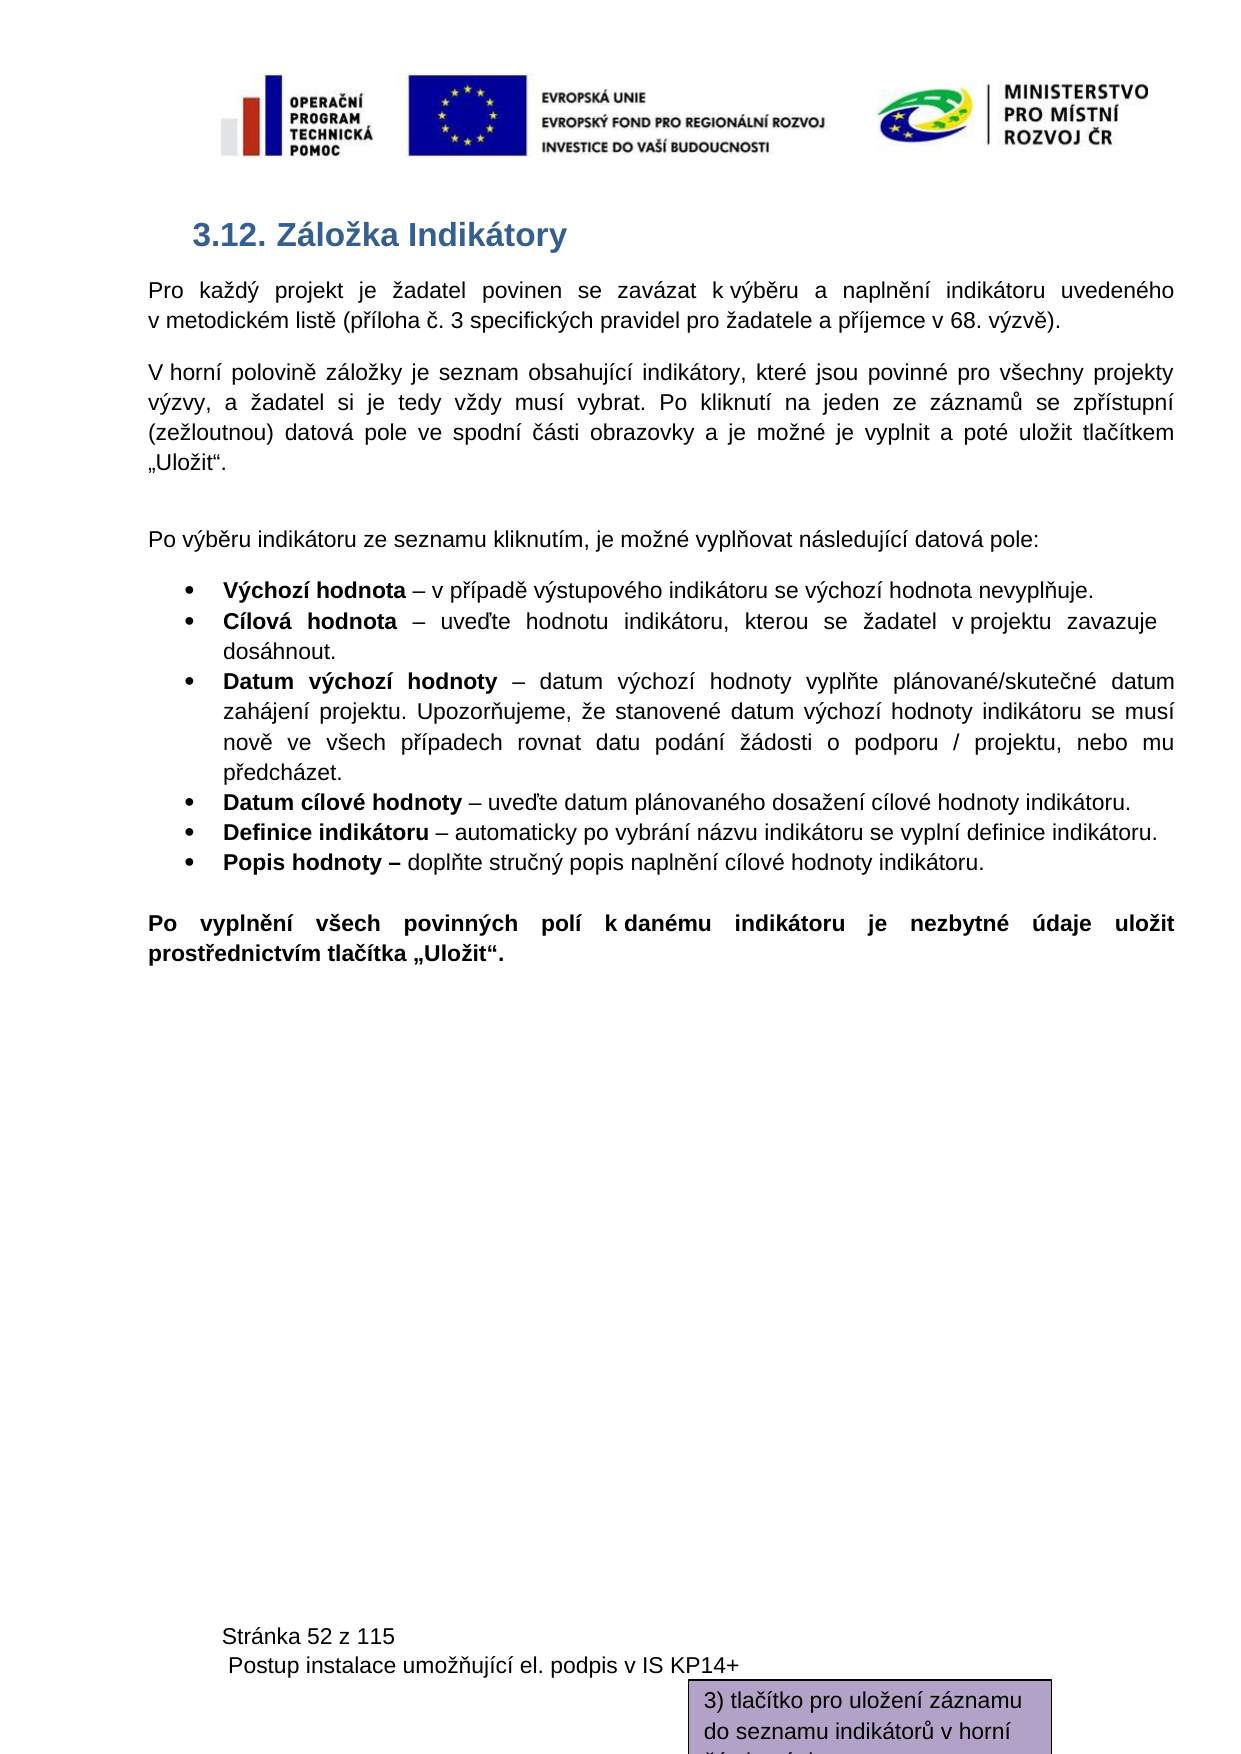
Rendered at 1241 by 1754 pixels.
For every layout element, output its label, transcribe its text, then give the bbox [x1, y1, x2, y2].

list Záložka Indikátory [192, 215, 1175, 253]
list Definice indikátoru – automaticky po vybrání názvu indikátoru se vyplní definice indikátoru. [185, 819, 1175, 846]
list Datum výchozí hodnoty – datum výchozí hodnoty vyplňte plánované/skutečné datum zahájení projektu. Upozorňujeme, že stanovené datum výchozí hodnoty indikátoru se musí nově ve všech případech rovnat datu podání žádosti o podporu / projektu, nebo mu předcházet. [185, 668, 1175, 785]
list Datum cílové hodnoty – uveďte datum plánovaného dosažení cílové hodnoty indikátoru. [185, 789, 1175, 815]
text Po vyplnění všech povinných polí k danému indikátoru je nezbytné údaje uložit prostřednictvím tlačítka „Uložit“. [148, 910, 1175, 966]
text Po výběru indikátoru ze seznamu kliknutím, je možné vyplňovat následující datová pole: [148, 526, 1175, 553]
text Pro každý projekt je žadatel povinen se zavázat k výběru a naplnění indikátoru uvedeného v metodickém listě (příloha č. 3 specifických pravidel pro žadatele a příjemce v 68. výzvě). [148, 277, 1175, 334]
list Popis hodnoty – doplňte stručný popis naplnění cílové hodnoty indikátoru. [185, 849, 1175, 876]
text V horní polovině záložky je seznam obsahující indikátory, které jsou povinné pro všechny projekty výzvy, a žadatel si je tedy vždy musí vybrat. Po kliknutí na jeden ze záznamů se zpřístupní (zežloutnou) datová pole ve spodní části obrazovky a je možné je vyplnit a poté uložit tlačítkem „Uložit“. [148, 358, 1175, 475]
picture [221, 73, 1148, 158]
list Cílová hodnota – uveďte hodnotu indikátoru, kterou se žadatel v projektu zavazuje dosáhnout. [185, 608, 1157, 664]
list Výchozí hodnota – v případě výstupového indikátoru se výchozí hodnota nevyplňuje. [185, 577, 1175, 604]
